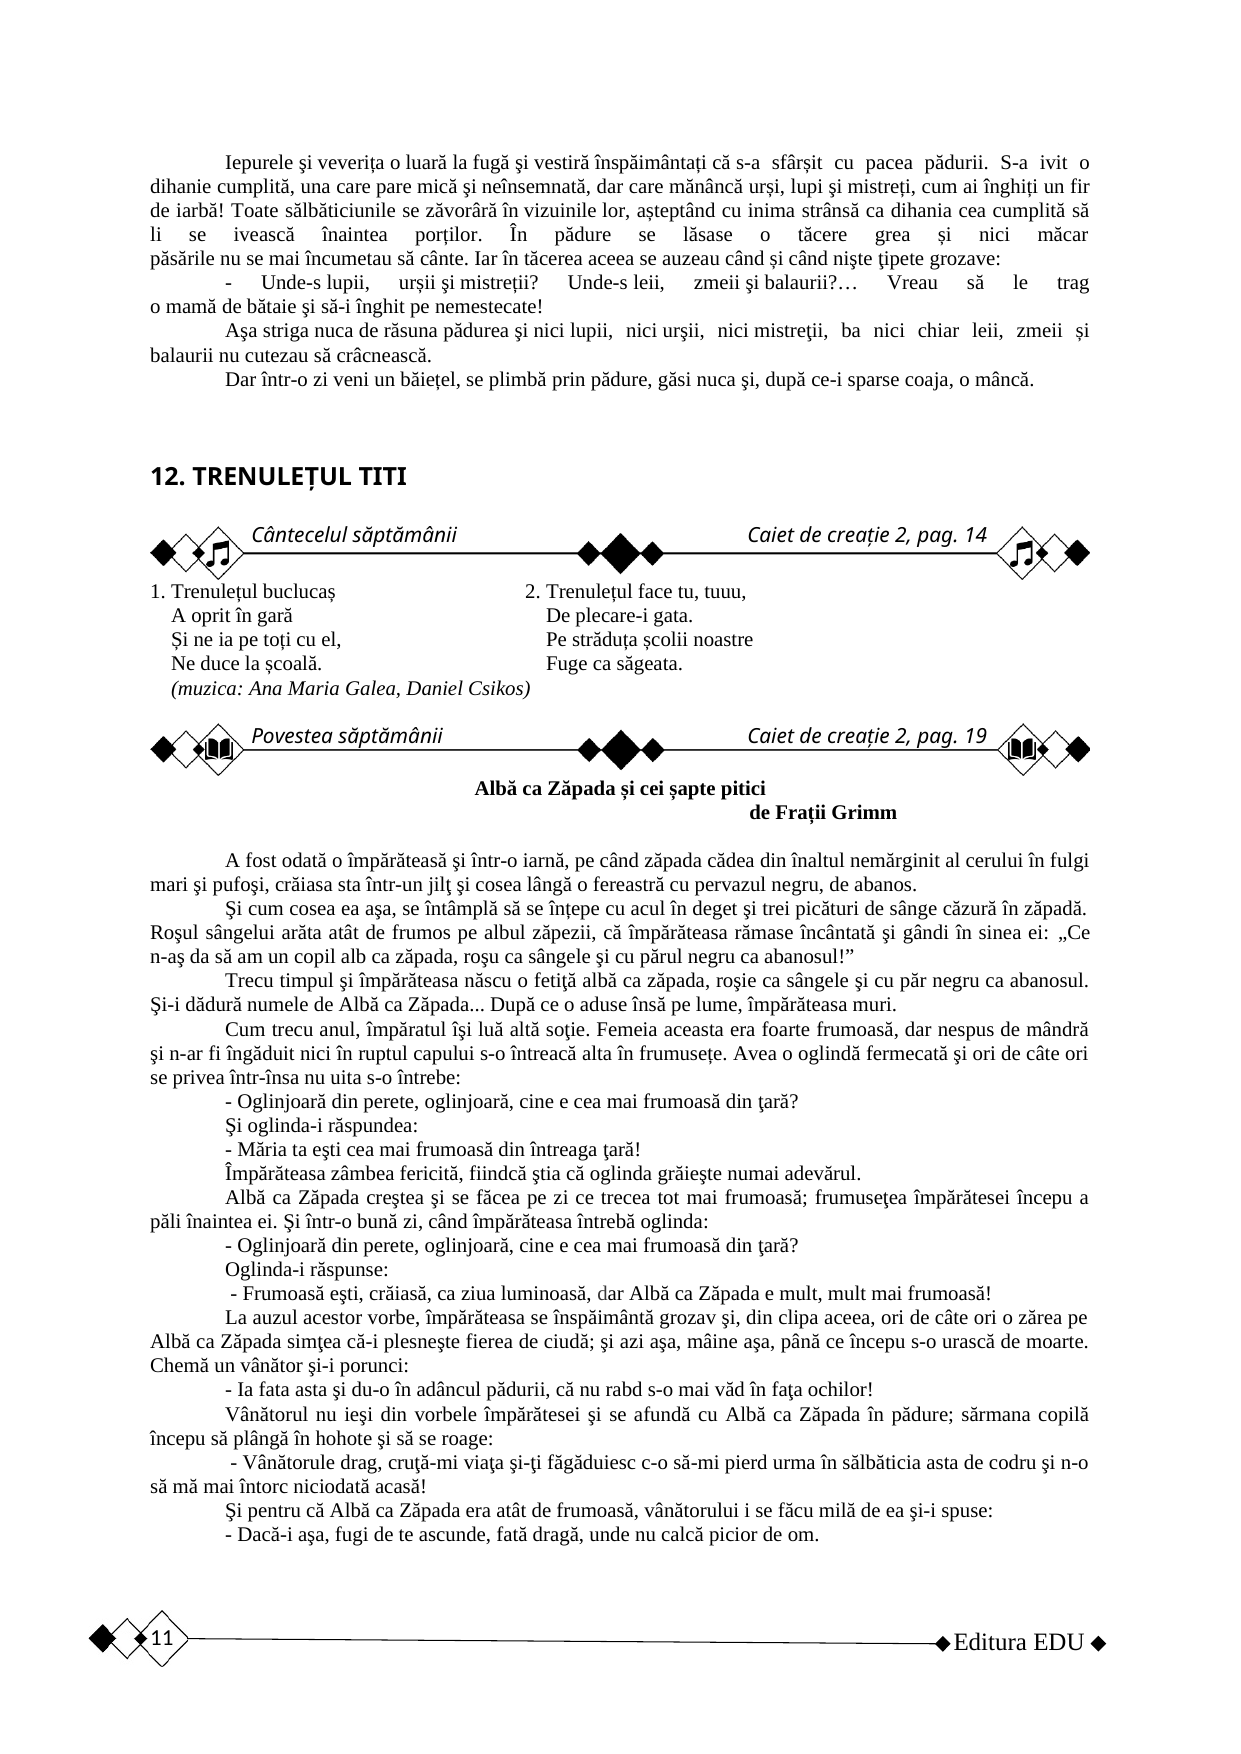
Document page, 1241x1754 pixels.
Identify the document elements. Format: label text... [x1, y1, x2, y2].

text Albă ca Zăpada creştea şi se făcea pe zi ce trecea tot mai frumoasă; frumuseţea împărătesei începu a păli înaintea ei. Şi într-o bună zi, când împărăteasa întrebă oglinda: [150, 1185, 1090, 1233]
text Cum trecu anul, împăratul îşi luă altă soţie. Femeia aceasta era foarte frumoasă, dar nespus de mândră şi n-ar fi îngăduit nici în ruptul capului s-o întreacă alta în frumusețe. Avea o oglindă fermecată şi ori de câte ori se privea într-însa nu uita s-o întrebe: [150, 1016, 1090, 1089]
picture [88, 1610, 189, 1667]
text - Oglinjoară din perete, oglinjoară, cine e cea mai frumoasă din ţară? [150, 1089, 1090, 1113]
text Albă ca Zăpada și cei șapte pitici [150, 776, 1090, 800]
text 12. TRENULEȚUL TITI [150, 459, 1090, 493]
text Vânătorul nu ieşi din vorbele împărătesei şi se afundă cu Albă ca Zăpada în pădure; sărmana copilă începu să plângă în hohote şi să se roage: [150, 1401, 1090, 1449]
text - Ia fata asta şi du-o în adâncul pădurii, că nu rabd s-o mai văd în faţa ochilor! [150, 1377, 1090, 1401]
text - Vânătorule drag, cruţă-mi viaţa şi-ţi făgăduiesc c-o să-mi pierd urma în sălbăticia asta de codru şi n-o să mă mai întorc niciodată acasă! [150, 1449, 1090, 1498]
text A oprit în gară De plecare-i gata. [150, 603, 1090, 627]
text Şi cum cosea ea aşa, se întâmplă să se înțepe cu acul în deget şi trei picături de sânge căzură în zăpadă. Roşul sângelui arăta atât de frumos pe albul zăpezii, că împărăteasa rămase încântată şi gândi în sinea ei: „Ce n-aş da să am un copil alb ca zăpada, roşu ca sângele şi cu părul negru ca abanosul!” [150, 896, 1090, 968]
text 1. Trenulețul buclucaș 2. Trenulețul face tu, tuuu, [150, 580, 1090, 603]
text - Unde-s lupii, urșii şi mistreții? Unde-s leii, zmeii şi balaurii?… Vreau să le trag o mamă de bătaie şi să-i înghit pe nemestecate! [150, 270, 1090, 318]
text Iepurele şi veverița o luară la fugă şi vestiră înspăimântați că s-a sfârșit cu pacea pădurii. S-a ivit o dihanie cumplită, una care pare mică şi neînsemnată, dar care mănâncă urși, lupi şi mistreți, cum ai înghiți un fir de iarbă! Toate sălbăticiunile se zăvorâră în vizuinile lor, așteptând cu inima strânsă ca dihania cea cumplită să li se ivească înaintea porților. În pădure se lăsase o tăcere grea și nici măcar păsările nu se mai încumetau să cânte. Iar în tăcerea aceea se auzeau când și când nişte ţipete grozave: [150, 150, 1090, 270]
text - Frumoasă eşti, crăiasă, ca ziua luminoasă, dar Albă ca Zăpada e mult, mult mai frumoasă! [150, 1281, 1090, 1305]
text La auzul acestor vorbe, împărăteasa se înspăimântă grozav şi, din clipa aceea, ori de câte ori o zărea pe Albă ca Zăpada simţea că-i plesneşte fierea de ciudă; şi azi aşa, mâine aşa, până ce începu s-o urască de moarte. Chemă un vânător şi-i porunci: [150, 1305, 1090, 1377]
text Trecu timpul şi împărăteasa născu o fetiţă albă ca zăpada, roşie ca sângele şi cu păr negru ca abanosul. Şi-i dădură numele de Albă ca Zăpada... După ce o aduse însă pe lume, împărăteasa muri. [150, 968, 1090, 1016]
text Şi pentru că Albă ca Zăpada era atât de frumoasă, vânătorului i se făcu milă de ea şi-i spuse: [150, 1498, 1090, 1522]
text Ne duce la școală. Fuge ca săgeata. [150, 651, 1090, 675]
text - Măria ta eşti cea mai frumoasă din întreaga ţară! [150, 1137, 1090, 1161]
text - Oglinjoară din perete, oglinjoară, cine e cea mai frumoasă din ţară? [150, 1233, 1090, 1257]
picture [150, 723, 1090, 776]
text (muzica: Ana Maria Galea, Daniel Csikos) [150, 675, 1090, 699]
text Oglinda-i răspunse: [150, 1257, 1090, 1281]
text Şi oglinda-i răspundea: [150, 1113, 1090, 1137]
text Aşa striga nuca de răsuna pădurea şi nici lupii, nici urşii, nici mistreţii, ba nici chiar leii, zmeii și balaurii nu cutezau să crâcnească. [150, 318, 1090, 367]
text - Dacă-i aşa, fugi de te ascunde, fată dragă, unde nu calcă picior de om. [150, 1522, 1090, 1546]
picture [150, 526, 1090, 580]
text de Frații Grimm [150, 800, 1090, 824]
text Dar într-o zi veni un băiețel, se plimbă prin pădure, găsi nuca şi, după ce-i sparse coaja, o mâncă. [150, 367, 1090, 391]
text A fost odată o împărăteasă şi într-o iarnă, pe când zăpada cădea din înaltul nemărginit al cerului în fulgi mari şi pufoşi, crăiasa sta într-un jilţ şi cosea lângă o fereastră cu pervazul negru, de abanos. [150, 848, 1090, 896]
text Și ne ia pe toți cu el, Pe străduța școlii noastre [150, 627, 1090, 651]
text Împărăteasa zâmbea fericită, fiindcă ştia că oglinda grăieşte numai adevărul. [150, 1161, 1090, 1185]
